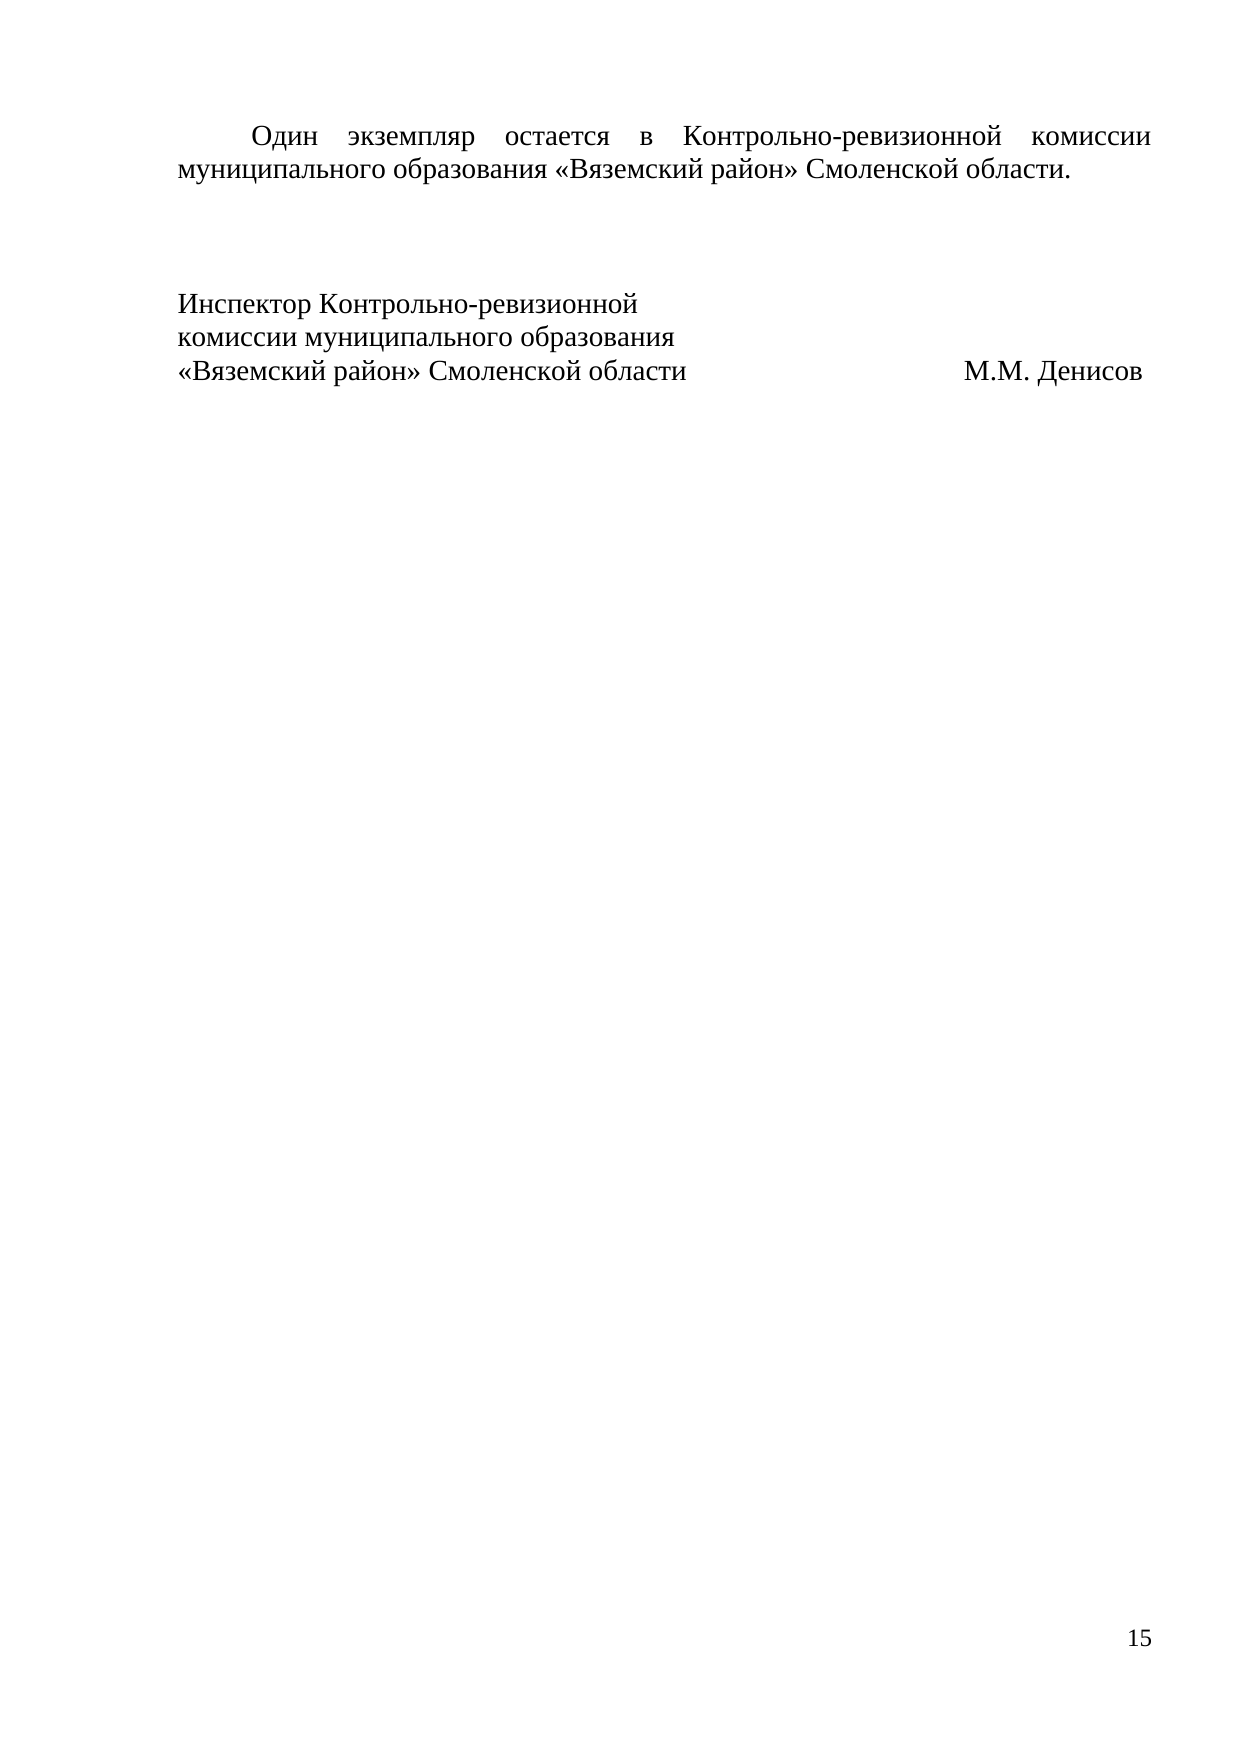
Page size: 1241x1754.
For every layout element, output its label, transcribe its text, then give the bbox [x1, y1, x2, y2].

text комиссии муниципального образования [177, 319, 1152, 353]
text «Вяземский район» Смоленской области М.М. Денисов [177, 353, 1152, 386]
text Инспектор Контрольно-ревизионной [177, 286, 1152, 319]
text Один экземпляр остается в Контрольно-ревизионной комиссии муниципального образования «Вяземский район» Смоленской области. [177, 118, 1152, 185]
